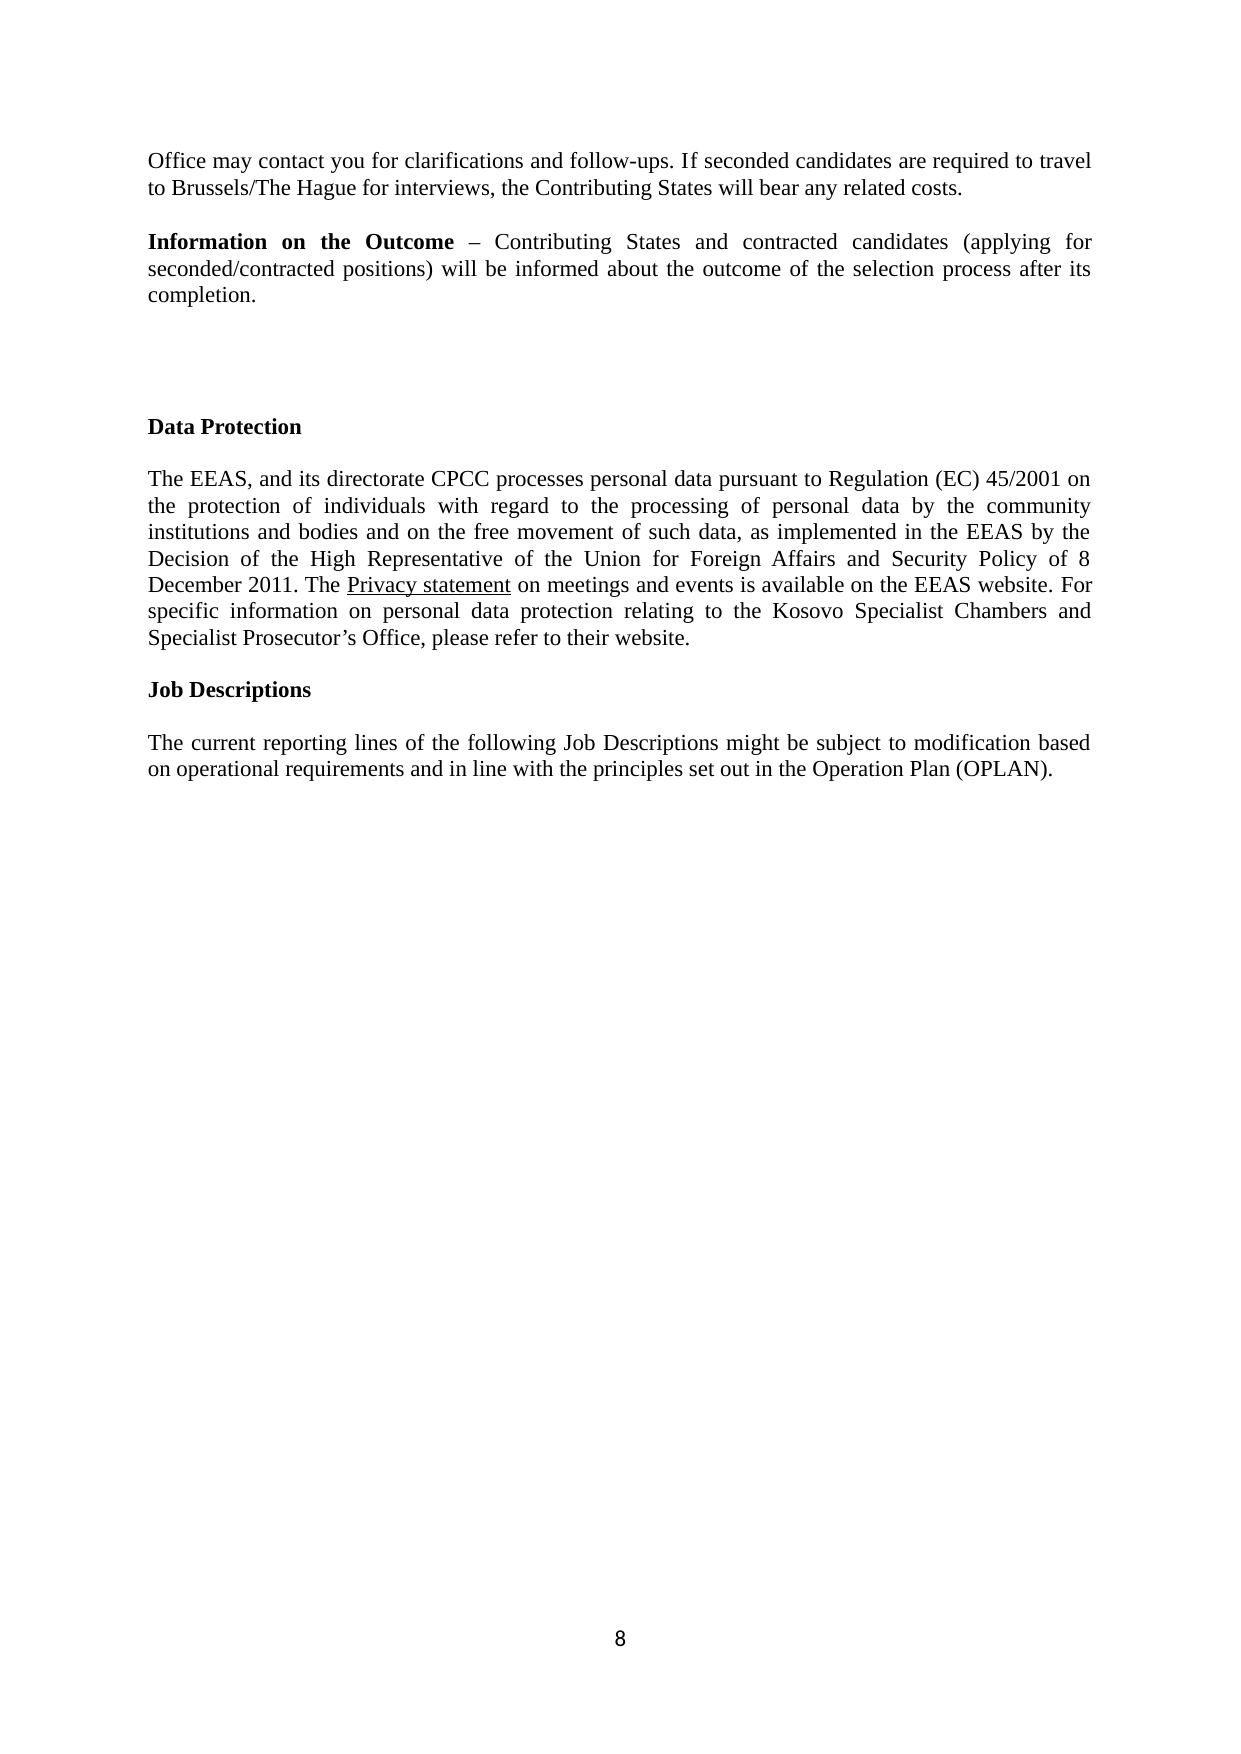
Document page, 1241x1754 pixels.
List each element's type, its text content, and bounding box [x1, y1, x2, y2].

text Job Descriptions [148, 676, 1093, 703]
text The current reporting lines of the following Job Descriptions might be subject to modification based on operational requirements and in line with the principles set out in the Operation Plan (OPLAN). [148, 729, 1093, 782]
text Information on the Outcome – Contributing States and contracted candidates (applying for seconded/contracted positions) will be informed about the outcome of the selection process after its completion. [148, 228, 1093, 307]
text Data Protection [148, 413, 1093, 439]
text The EEAS, and its directorate CPCC processes personal data pursuant to Regulation (EC) 45/2001 on the protection of individuals with regard to the processing of personal data by the community institutions and bodies and on the free movement of such data, as implemented in the EEAS by the Decision of the High Representative of the Union for Foreign Affairs and Security Policy of 8 December 2011. The Privacy statement on meetings and events is available on the EEAS website. For specific information on personal data protection relating to the Kosovo Specialist Chambers and Specialist Prosecutor’s Office, please refer to their website. [148, 466, 1093, 650]
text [148, 148, 1093, 200]
